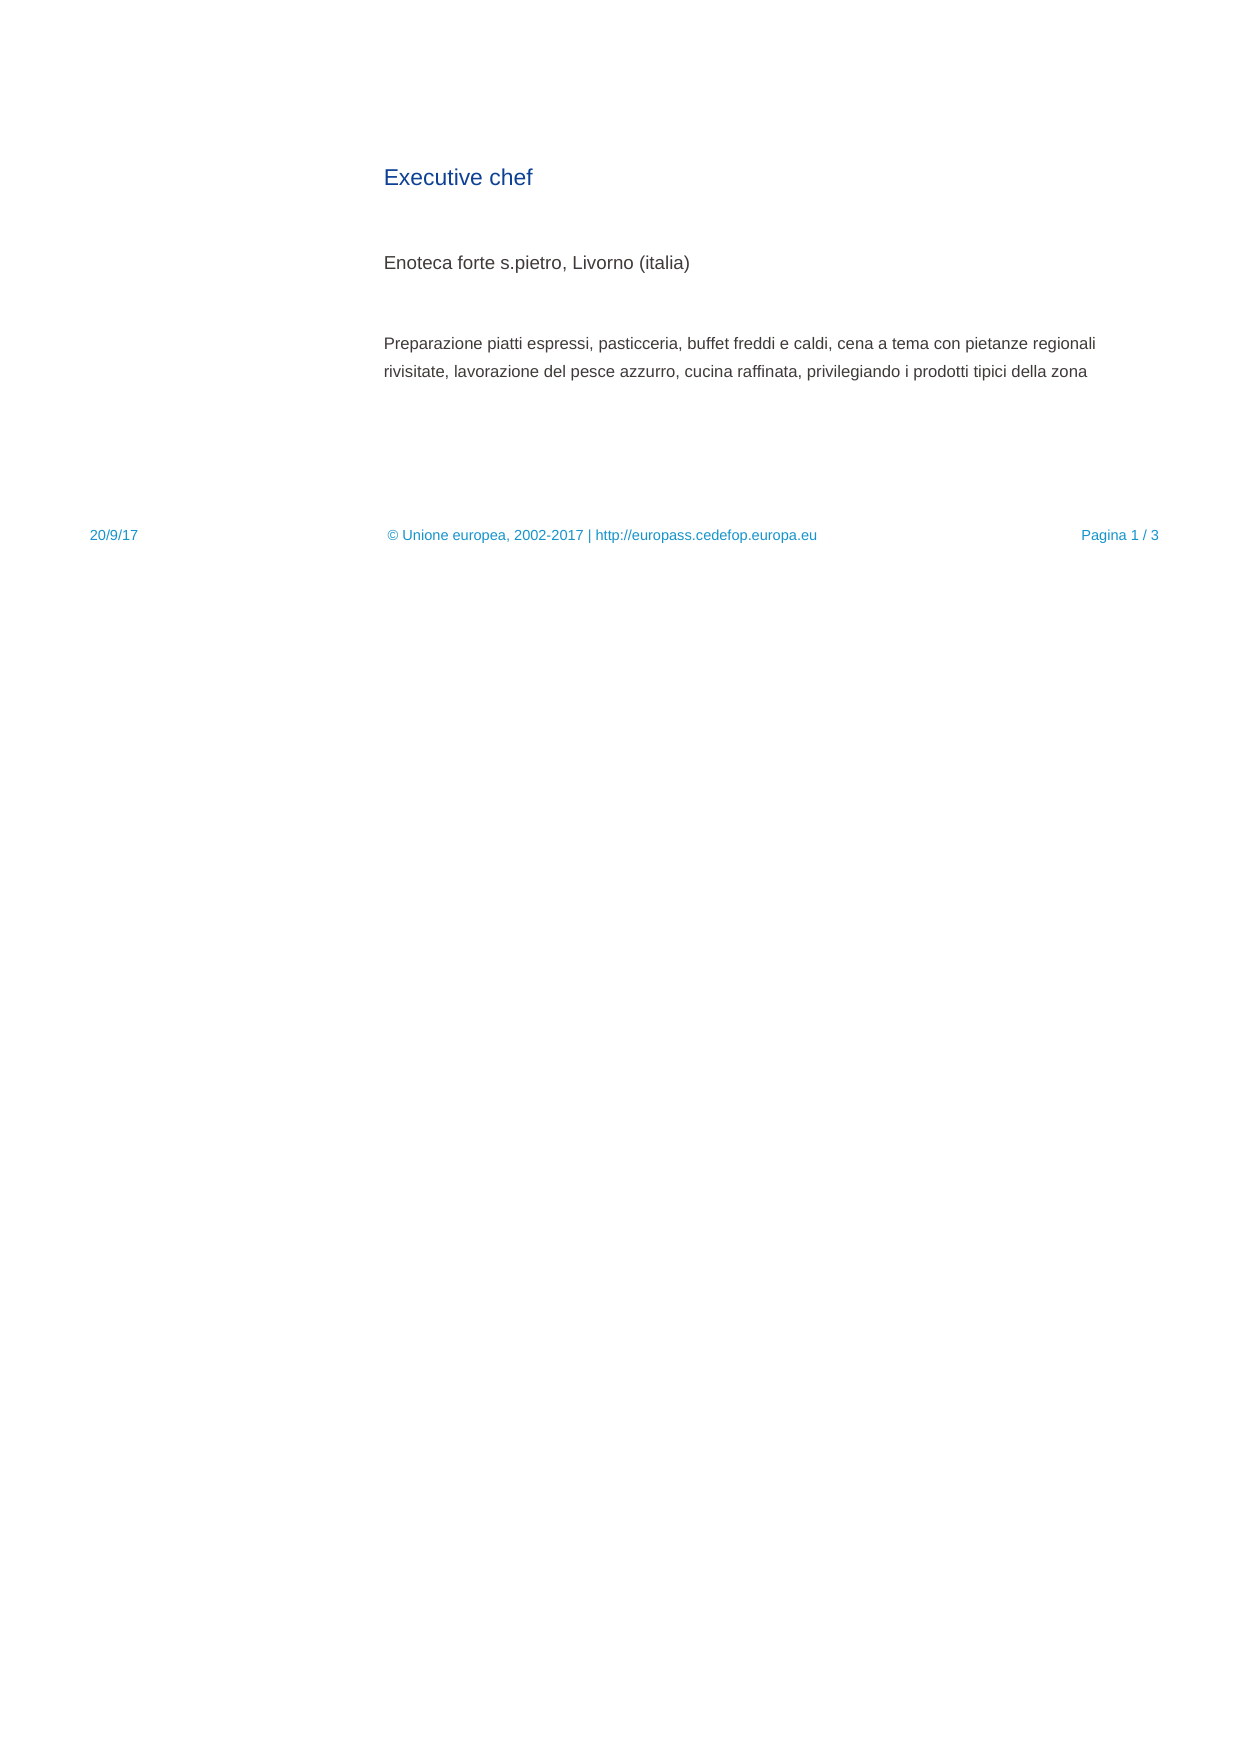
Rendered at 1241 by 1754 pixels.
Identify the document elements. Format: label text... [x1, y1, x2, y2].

text Executive chef [383, 164, 1169, 190]
text Enoteca forte s.pietro, Livorno (italia) [383, 252, 1169, 274]
text 20/9/17 © Unione europea, 2002-2017 | http://europass.cedefop.europa.eu Pagina 1 / 3 [89, 527, 1169, 544]
text Preparazione piatti espressi, pasticceria, buffet freddi e caldi, cena a tema con pietanze regionali rivisitate, lavorazione del pesce azzurro, cucina raffinata, privilegiando i prodotti tipici della zona [383, 334, 1123, 381]
